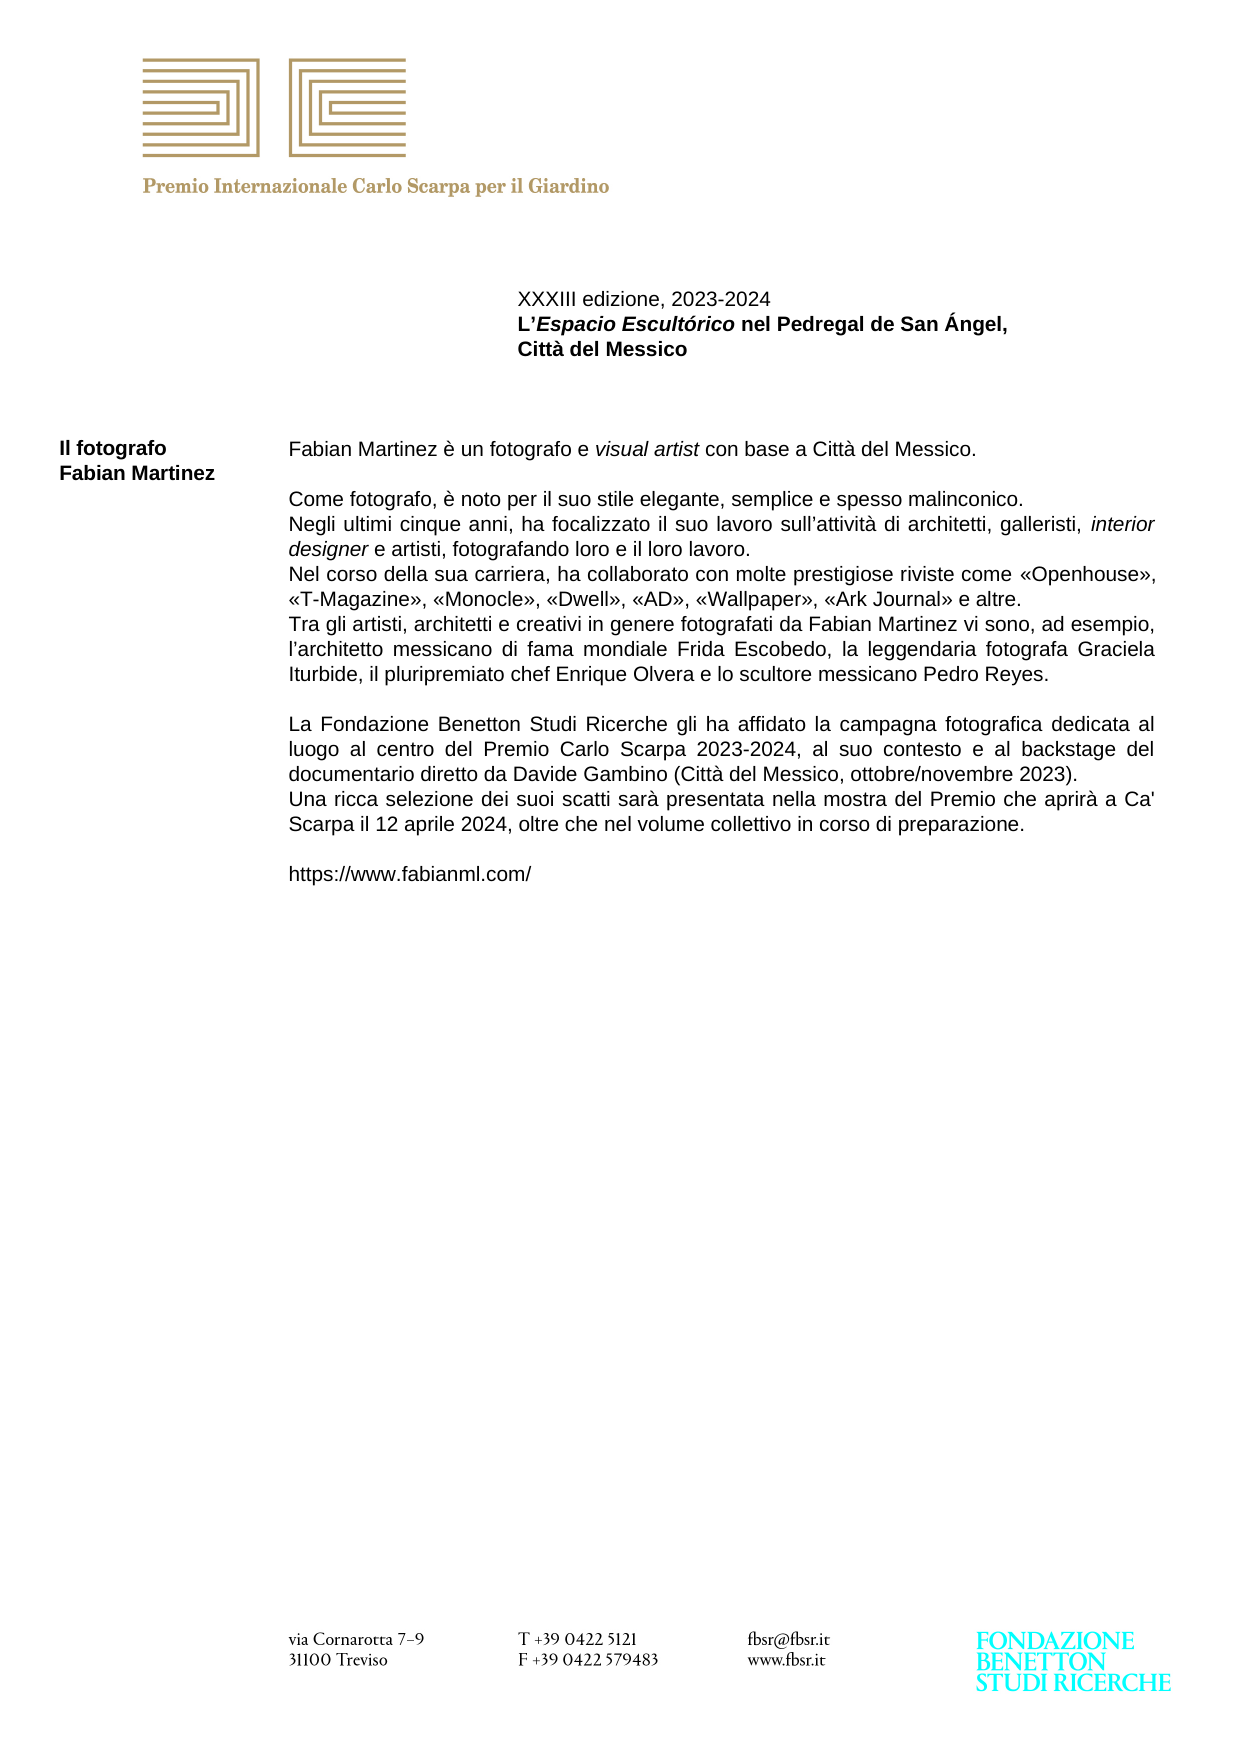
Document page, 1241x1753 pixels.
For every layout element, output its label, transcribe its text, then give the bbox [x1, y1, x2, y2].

picture [0, 0, 1241, 334]
text Nel corso della sua carriera, ha collaborato con molte prestigiose riviste come «Openhouse», «T-Magazine», «Monocle», «Dwell», «AD», «Wallpaper», «Ark Journal» e altre. [288, 561, 1156, 611]
text Come fotografo, è noto per il suo stile elegante, semplice e spesso malinconico. [288, 486, 1156, 511]
text L’Espacio Escultórico nel Pedregal de San Ángel, Città del Messico [517, 311, 1156, 361]
picture [0, 1582, 1241, 1752]
text https://www.fabianml.com/ [288, 861, 1156, 886]
text Una ricca selezione dei suoi scatti sarà presentata nella mostra del Premio che aprirà a Ca' Scarpa il 12 aprile 2024, oltre che nel volume collettivo in corso di preparazione. [288, 786, 1156, 836]
text XXXIII edizione, 2023-2024 [517, 286, 1156, 311]
text Negli ultimi cinque anni, ha focalizzato il suo lavoro sull’attività di architetti, galleristi, interior designer e artisti, fotografando loro e il loro lavoro. [288, 511, 1156, 561]
text Tra gli artisti, architetti e creativi in genere fotografati da Fabian Martinez vi sono, ad esempio, l’architetto messicano di fama mondiale Frida Escobedo, la leggendaria fotografa Graciela Iturbide, il pluripremiato chef Enrique Olvera e lo scultore messicano Pedro Reyes. [288, 611, 1156, 686]
text La Fondazione Benetton Studi Ricerche gli ha affidato la campagna fotografica dedicata al luogo al centro del Premio Carlo Scarpa 2023-2024, al suo contesto e al backstage del documentario diretto da Davide Gambino (Città del Messico, ottobre/novembre 2023). [288, 711, 1156, 786]
text Fabian Martinez è un fotografo e visual artist con base a Città del Messico. [288, 436, 1156, 461]
